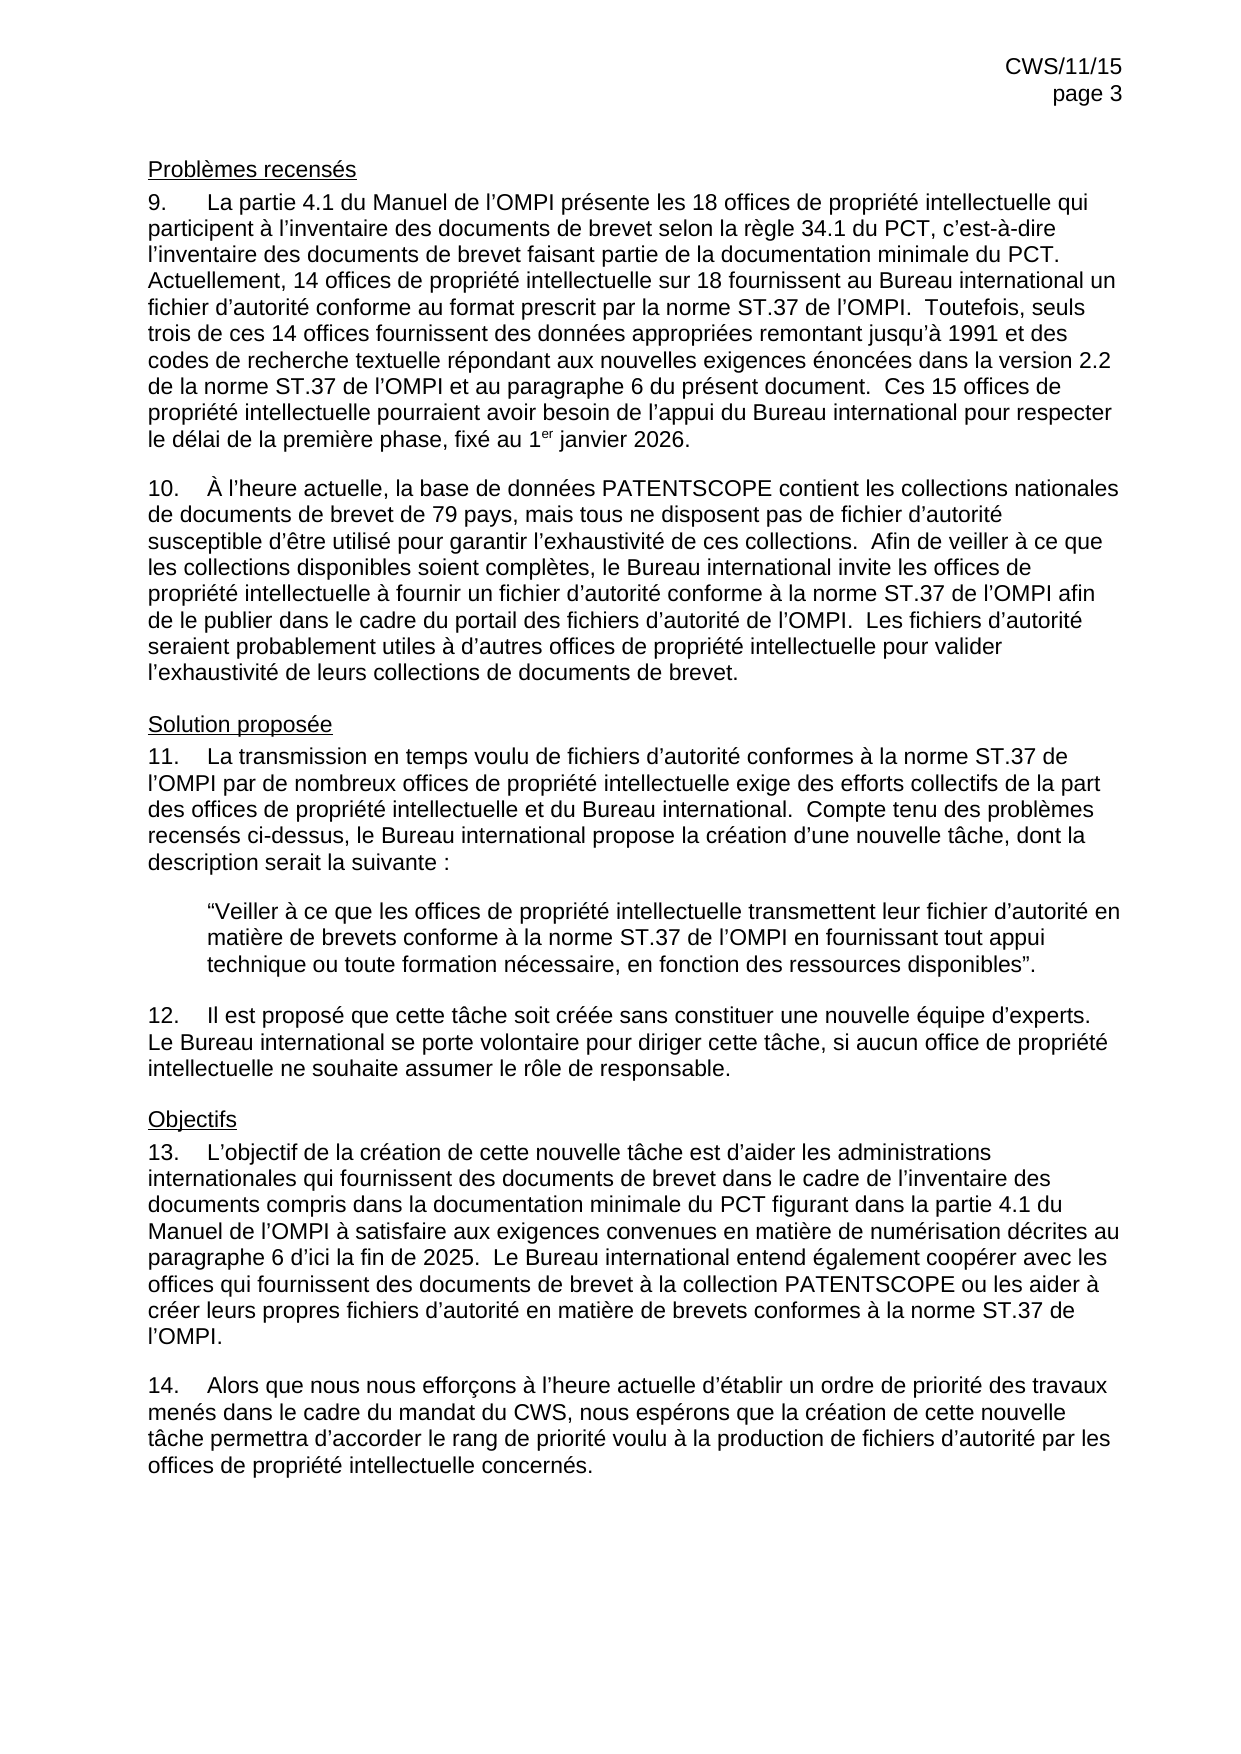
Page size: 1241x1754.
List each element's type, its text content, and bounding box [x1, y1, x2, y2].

text L’objectif de la création de cette nouvelle tâche est d’aider les administrations internationales qui fournissent des documents de brevet dans le cadre de l’inventaire des documents compris dans la documentation minimale du PCT figurant dans la partie 4.1 du Manuel de l’OMPI à satisfaire aux exigences convenues en matière de numérisation décrites au paragraphe 6 d’ici la fin de 2025. Le Bureau international entend également coopérer avec les offices qui fournissent des documents de brevet à la collection PATENTSCOPE ou les aider à créer leurs propres fichiers d’autorité en matière de brevets conformes à la norme ST.37 de l’OMPI. [148, 1139, 1122, 1349]
subtitle Problèmes recensés [148, 156, 1122, 182]
subtitle Solution proposée [148, 711, 1122, 737]
text Alors que nous nous efforçons à l’heure actuelle d’établir un ordre de priorité des travaux menés dans le cadre du mandat du CWS, nous espérons que la création de cette nouvelle tâche permettra d’accorder le rang de priorité voulu à la production de fichiers d’autorité par les offices de propriété intellectuelle concernés. [148, 1372, 1122, 1478]
text La transmission en temps voulu de fichiers d’autorité conformes à la norme ST.37 de l’OMPI par de nombreux offices de propriété intellectuelle exige des efforts collectifs de la part des offices de propriété intellectuelle et du Bureau international. Compte tenu des problèmes recensés ci-dessus, le Bureau international propose la création d’une nouvelle tâche, dont la description serait la suivante : [148, 743, 1122, 875]
text À l’heure actuelle, la base de données PATENTSCOPE contient les collections nationales de documents de brevet de 79 pays, mais tous ne disposent pas de fichier d’autorité susceptible d’être utilisé pour garantir l’exhaustivité de ces collections. Afin de veiller à ce que les collections disponibles soient complètes, le Bureau international invite les offices de propriété intellectuelle à fournir un fichier d’autorité conforme à la norme ST.37 de l’OMPI afin de le publier dans le cadre du portail des fichiers d’autorité de l’OMPI. Les fichiers d’autorité seraient probablement utiles à d’autres offices de propriété intellectuelle pour valider l’exhaustivité de leurs collections de documents de brevet. [148, 475, 1122, 686]
text “Veiller à ce que les offices de propriété intellectuelle transmettent leur fichier d’autorité en matière de brevets conforme à la norme ST.37 de l’OMPI en fournissant tout appui technique ou toute formation nécessaire, en fonction des ressources disponibles”. [207, 898, 1122, 977]
text La partie 4.1 du Manuel de l’OMPI présente les 18 offices de propriété intellectuelle qui participent à l’inventaire des documents de brevet selon la règle 34.1 du PCT, c’est-à-dire l’inventaire des documents de brevet faisant partie de la documentation minimale du PCT. Actuellement, 14 offices de propriété intellectuelle sur 18 fournissent au Bureau international un fichier d’autorité conforme au format prescrit par la norme ST.37 de l’OMPI. Toutefois, seuls trois de ces 14 offices fournissent des données appropriées remontant jusqu’à 1991 et des codes de recherche textuelle répondant aux nouvelles exigences énoncées dans la version 2.2 de la norme ST.37 de l’OMPI et au paragraphe 6 du présent document. Ces 15 offices de propriété intellectuelle pourraient avoir besoin de l’appui du Bureau international pour respecter le délai de la première phase, fixé au 1er janvier 2026. [148, 188, 1122, 452]
text Il est proposé que cette tâche soit créée sans constituer une nouvelle équipe d’experts. Le Bureau international se porte volontaire pour diriger cette tâche, si aucun office de propriété intellectuelle ne souhaite assumer le rôle de responsable. [148, 1002, 1122, 1081]
subtitle Objectifs [148, 1106, 1122, 1132]
